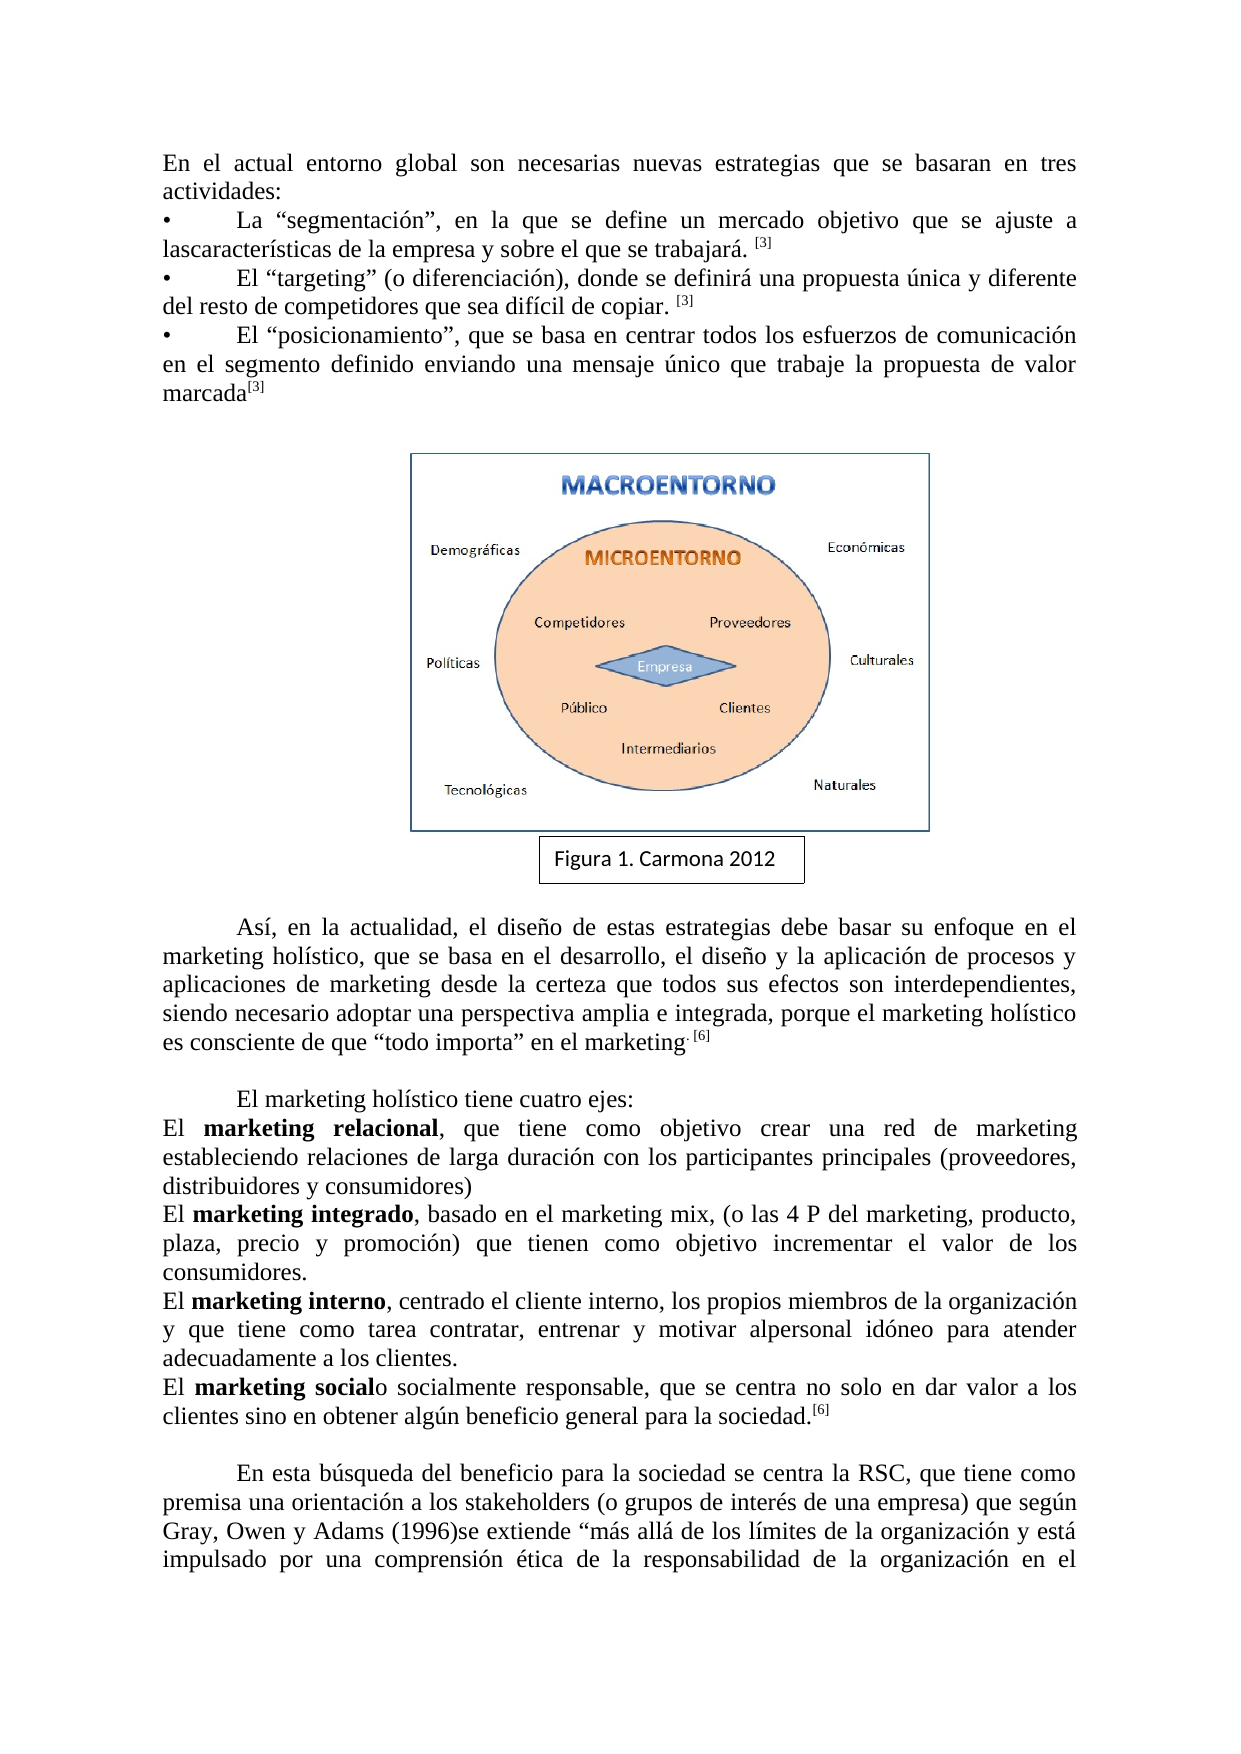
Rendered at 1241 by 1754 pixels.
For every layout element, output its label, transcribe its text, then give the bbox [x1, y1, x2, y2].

text En el actual entorno global son necesarias nuevas estrategias que se basaran en tres actividades: [162, 148, 1078, 205]
text El marketing interno, centrado el cliente interno, los propios miembros de la organización y que tiene como tarea contratar, entrenar y motivar alpersonal idóneo para atender adecuadamente a los clientes. [162, 1286, 1078, 1372]
text El marketing integrado, basado en el marketing mix, (o las 4 P del marketing, producto, plaza, precio y promoción) que tienen como objetivo incrementar el valor de los consumidores. [162, 1199, 1078, 1286]
text Así, en la actualidad, el diseño de estas estrategias debe basar su enfoque en el marketing holístico, que se basa en el desarrollo, el diseño y la aplicación de procesos y aplicaciones de marketing desde la certeza que todos sus efectos son interdependientes, siendo necesario adoptar una perspectiva amplia e integrada, porque el marketing holístico es consciente de que “todo importa” en el marketing. [6] [162, 912, 1078, 1056]
text El marketing holístico tiene cuatro ejes: [162, 1084, 1078, 1113]
text • El “posicionamiento”, que se basa en centrar todos los esfuerzos de comunicación en el segmento definido enviando una mensaje único que trabaje la propuesta de valor marcada[3] [162, 320, 1078, 406]
text • El “targeting” (o diferenciación), donde se definirá una propuesta única y diferente del resto de competidores que sea difícil de copiar. [3] [162, 263, 1078, 320]
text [162, 1458, 1078, 1573]
text • La “segmentación”, en la que se define un mercado objetivo que se ajuste a lascaracterísticas de la empresa y sobre el que se trabajará. [3] [162, 205, 1078, 263]
picture [389, 431, 962, 861]
text El marketing relacional, que tiene como objetivo crear una red de marketing estableciendo relaciones de larga duración con los participantes principales (proveedores, distribuidores y consumidores) [162, 1113, 1078, 1199]
text El marketing socialo socialmente responsable, que se centra no solo en dar valor a los clientes sino en obtener algún beneficio general para la sociedad.[6] [162, 1372, 1078, 1429]
